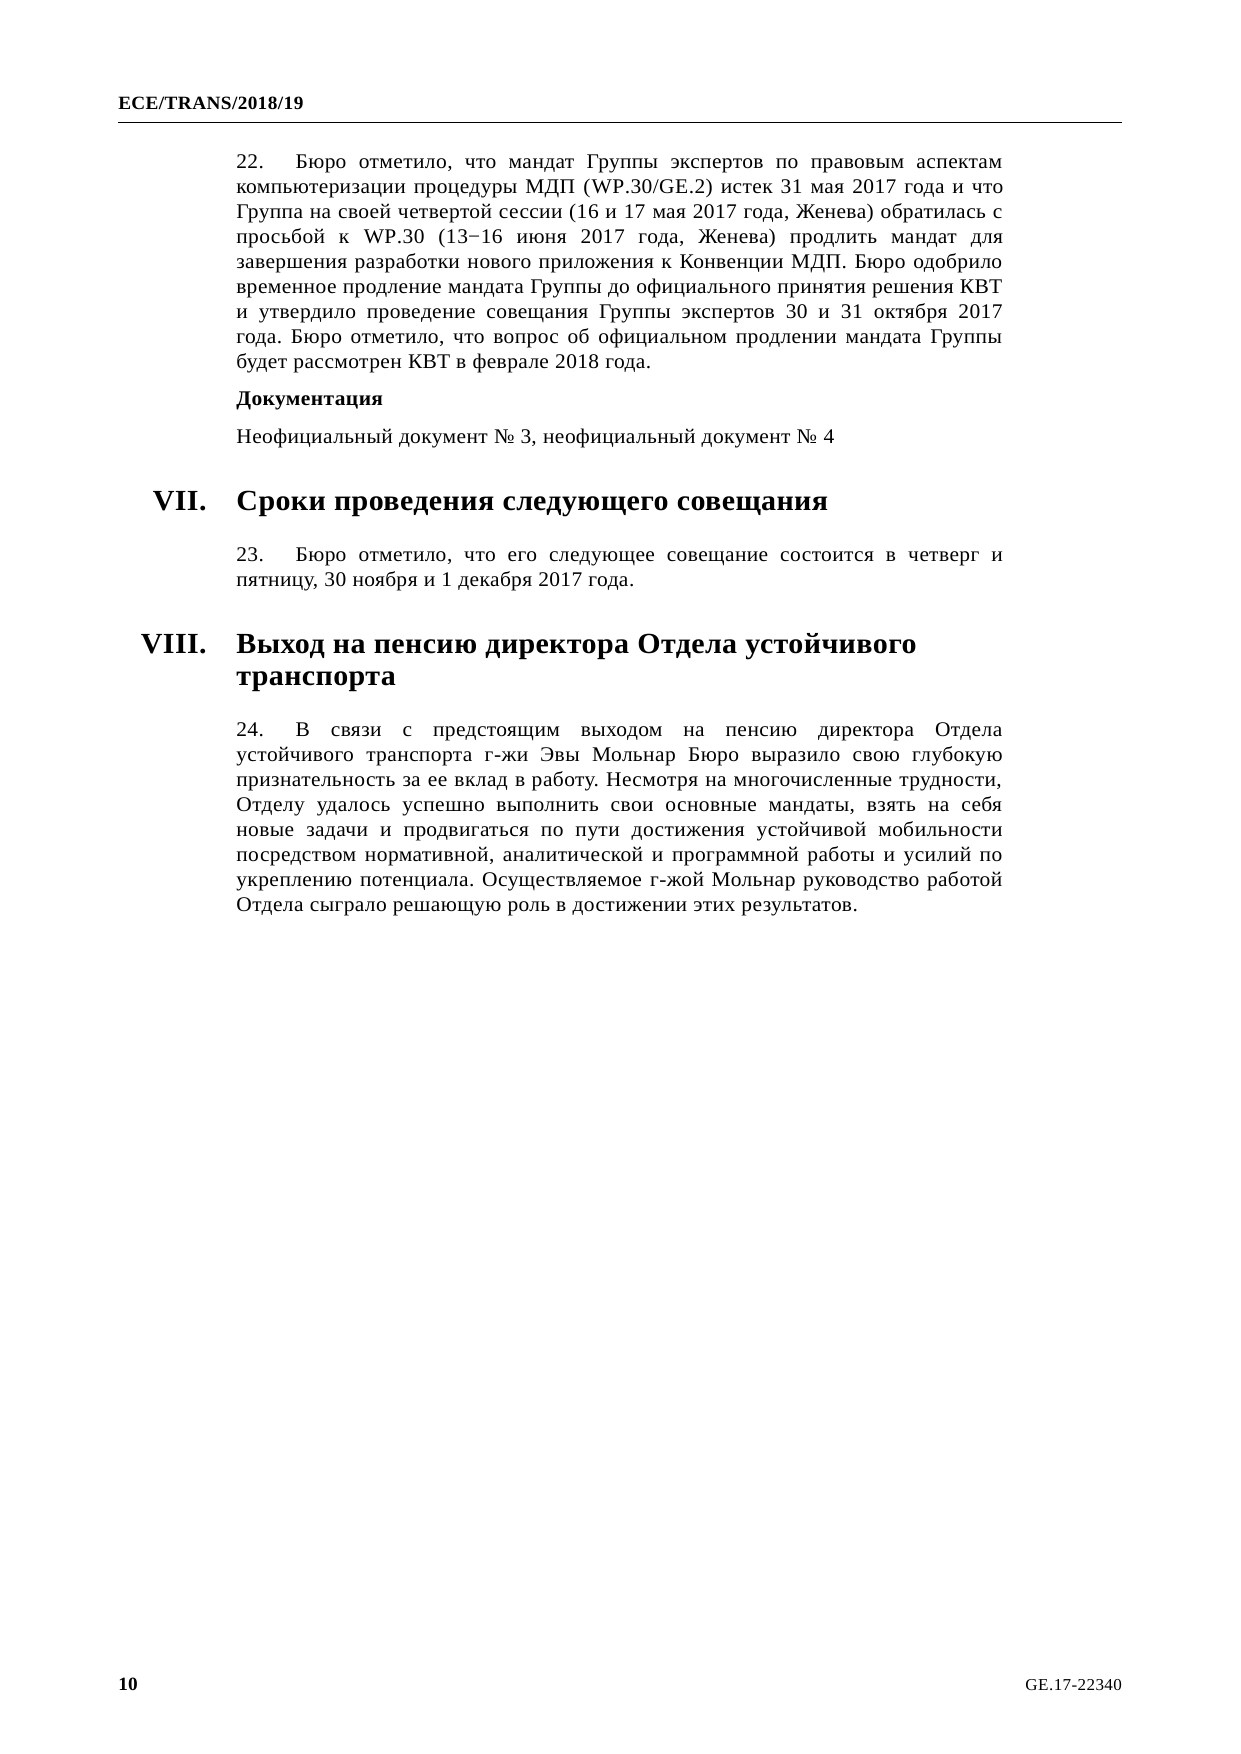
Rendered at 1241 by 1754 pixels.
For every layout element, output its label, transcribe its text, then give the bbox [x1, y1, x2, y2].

text VII. Сроки проведения следующего совещания [118, 485, 1004, 516]
text Документация [236, 385, 1004, 410]
text 22. Бюро отметило, что мандат Группы экспертов по правовым аспектам компьютеризации процедуры МДП (WP.30/GE.2) истек 31 мая 2017 года и что Группа на своей четвертой сессии (16 и 17 мая 2017 года, Женева) обратилась с просьбой к WP.30 (13−16 июня 2017 года, Женева) продлить мандат для завершения разработки нового приложения к Конвенции МДП. Бюро одобрило временное продление мандата Группы до официального принятия решения КВТ и утвердило проведение совещания Группы экспертов 30 и 31 октября 2017 года. Бюро отметило, что вопрос об официальном продлении мандата Группы будет рассмотрен КВТ в феврале 2018 года. [236, 148, 1004, 373]
text 24. В связи с предстоящим выходом на пенсию директора Отдела устойчивого транспорта г-жи Эвы Мольнар Бюро выразило свою глубокую признательность за ее вклад в работу. Несмотря на многочисленные трудности, Отделу удалось успешно выполнить свои основные мандаты, взять на себя новые задачи и продвигаться по пути достижения устойчивой мобильности посредством нормативной, аналитической и программной работы и усилий по укреплению потенциала. Осуществляемое г-жой Мольнар руководство работой Отдела сыграло решающую роль в достижении этих результатов. [236, 716, 1004, 916]
text Неофициальный документ № 3, неофициальный документ № 4 [236, 423, 1004, 448]
text VIII. Выход на пенсию директора Отдела устойчивого транспорта [118, 629, 1004, 691]
text 23. Бюро отметило, что его следующее совещание состоится в четверг и пятницу, 30 ноября и 1 декабря 2017 года. [236, 541, 1004, 591]
